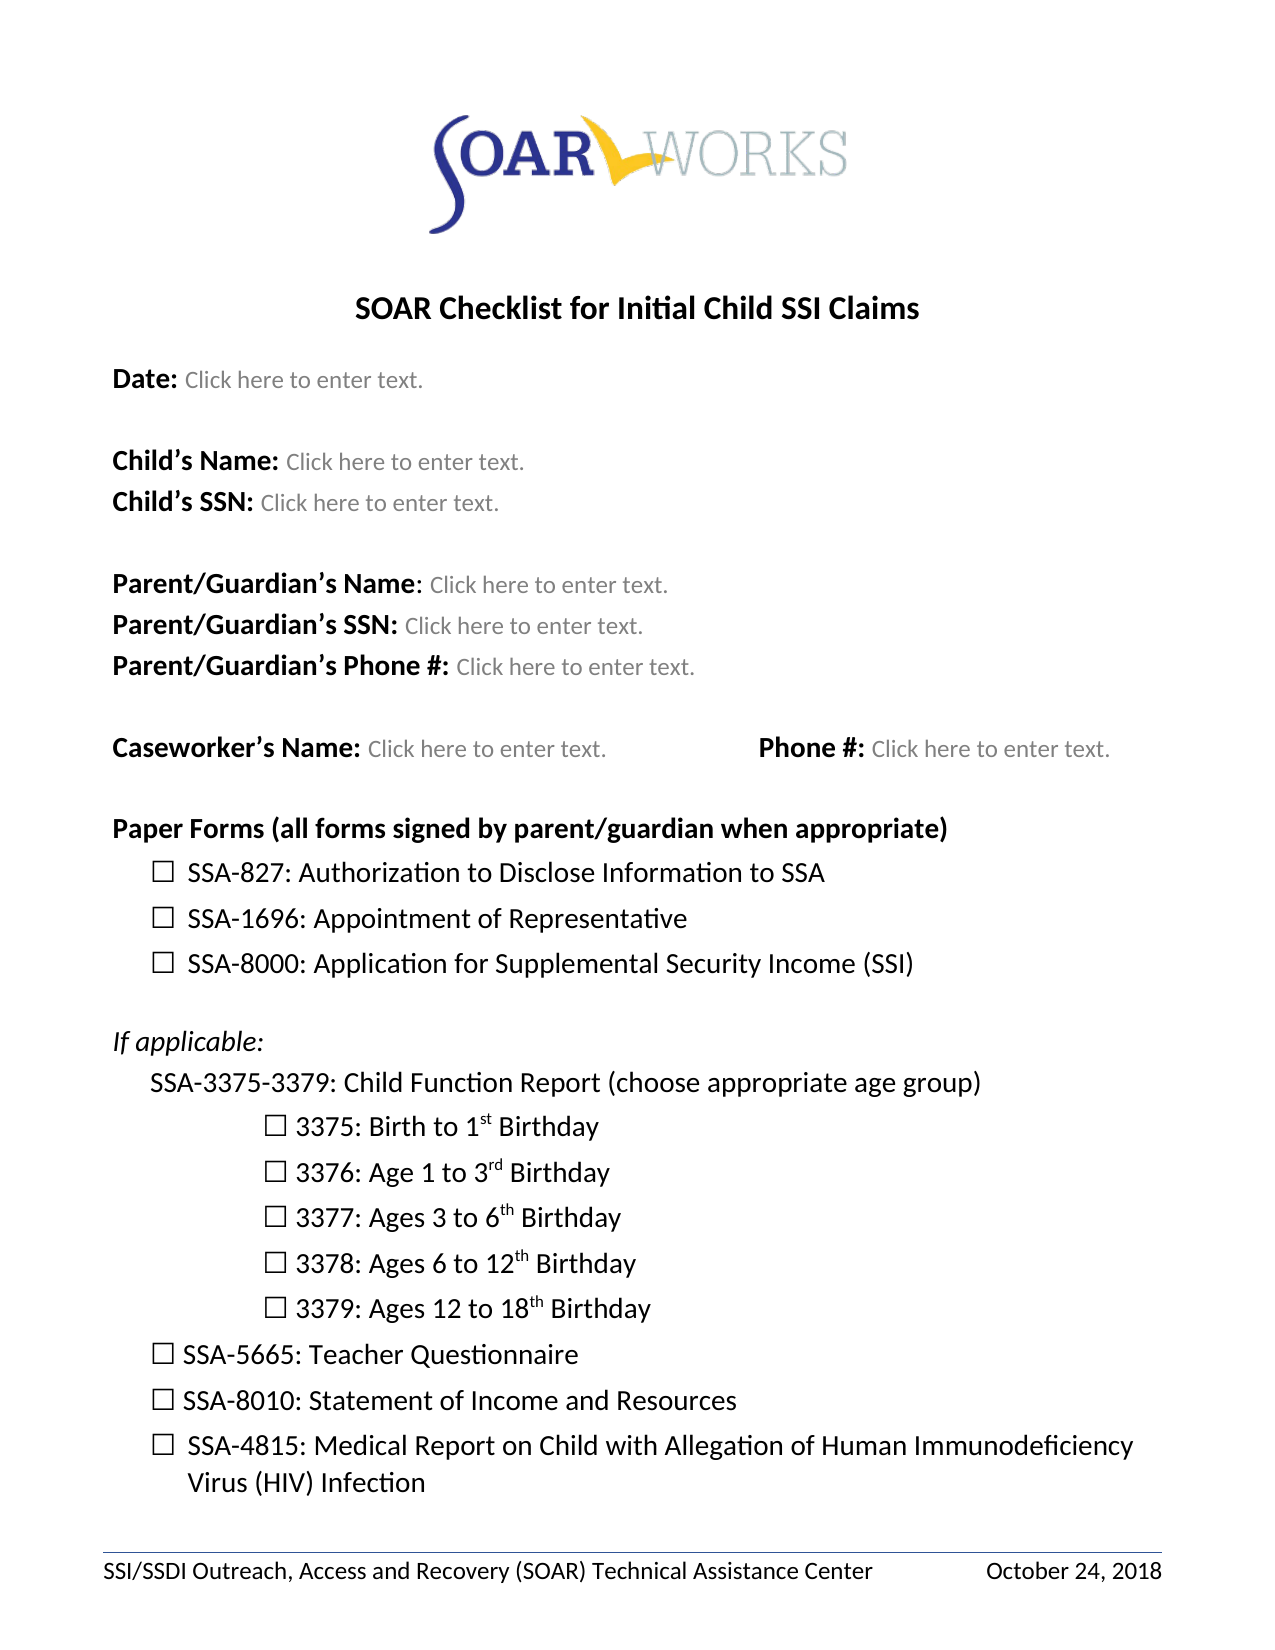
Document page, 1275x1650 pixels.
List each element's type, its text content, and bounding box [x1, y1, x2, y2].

text Paper Forms (all forms signed by parent/guardian when appropriate) [112, 811, 1162, 846]
text 3376: Age 1 to 3rd Birthday [187, 1151, 1162, 1191]
text SSA-1696: Appointment of Representative [150, 897, 1162, 937]
text SSA-4815: Medical Report on Child with Allegation of Human Immunodeficiency Virus (HIV) Infection [150, 1424, 1162, 1500]
text Parent/Guardian’s Name: [112, 565, 1162, 601]
text SSA-5665: Teacher Questionnaire [112, 1333, 1162, 1373]
text SSA-8000: Application for Supplemental Security Income (SSI) [150, 943, 1162, 982]
text 3379: Ages 12 to 18th Birthday [187, 1288, 1162, 1327]
text Caseworker’s Name: Phone #: [112, 729, 1162, 764]
text 3378: Ages 6 to 12th Birthday [187, 1242, 1162, 1282]
title SOAR Checklist for Initial Child SSI Claims [112, 287, 1162, 328]
text Child’s Name: [112, 442, 1162, 478]
text SSA-3375-3379: Child Function Report (choose appropriate age group) [150, 1064, 1162, 1100]
text Parent/Guardian’s SSN: [112, 606, 1162, 641]
picture [419, 109, 856, 240]
text Date: [112, 360, 1162, 396]
text 3377: Ages 3 to 6th Birthday [187, 1196, 1162, 1236]
text Child’s SSN: [112, 483, 1162, 519]
text SSA-827: Authorization to Disclose Information to SSA [150, 851, 1162, 891]
text SSA-8010: Statement of Income and Resources [150, 1379, 1162, 1419]
text Parent/Guardian’s Phone #: [112, 647, 1162, 682]
text 3375: Birth to 1st Birthday [187, 1105, 1162, 1145]
text If applicable: [112, 1023, 1162, 1059]
